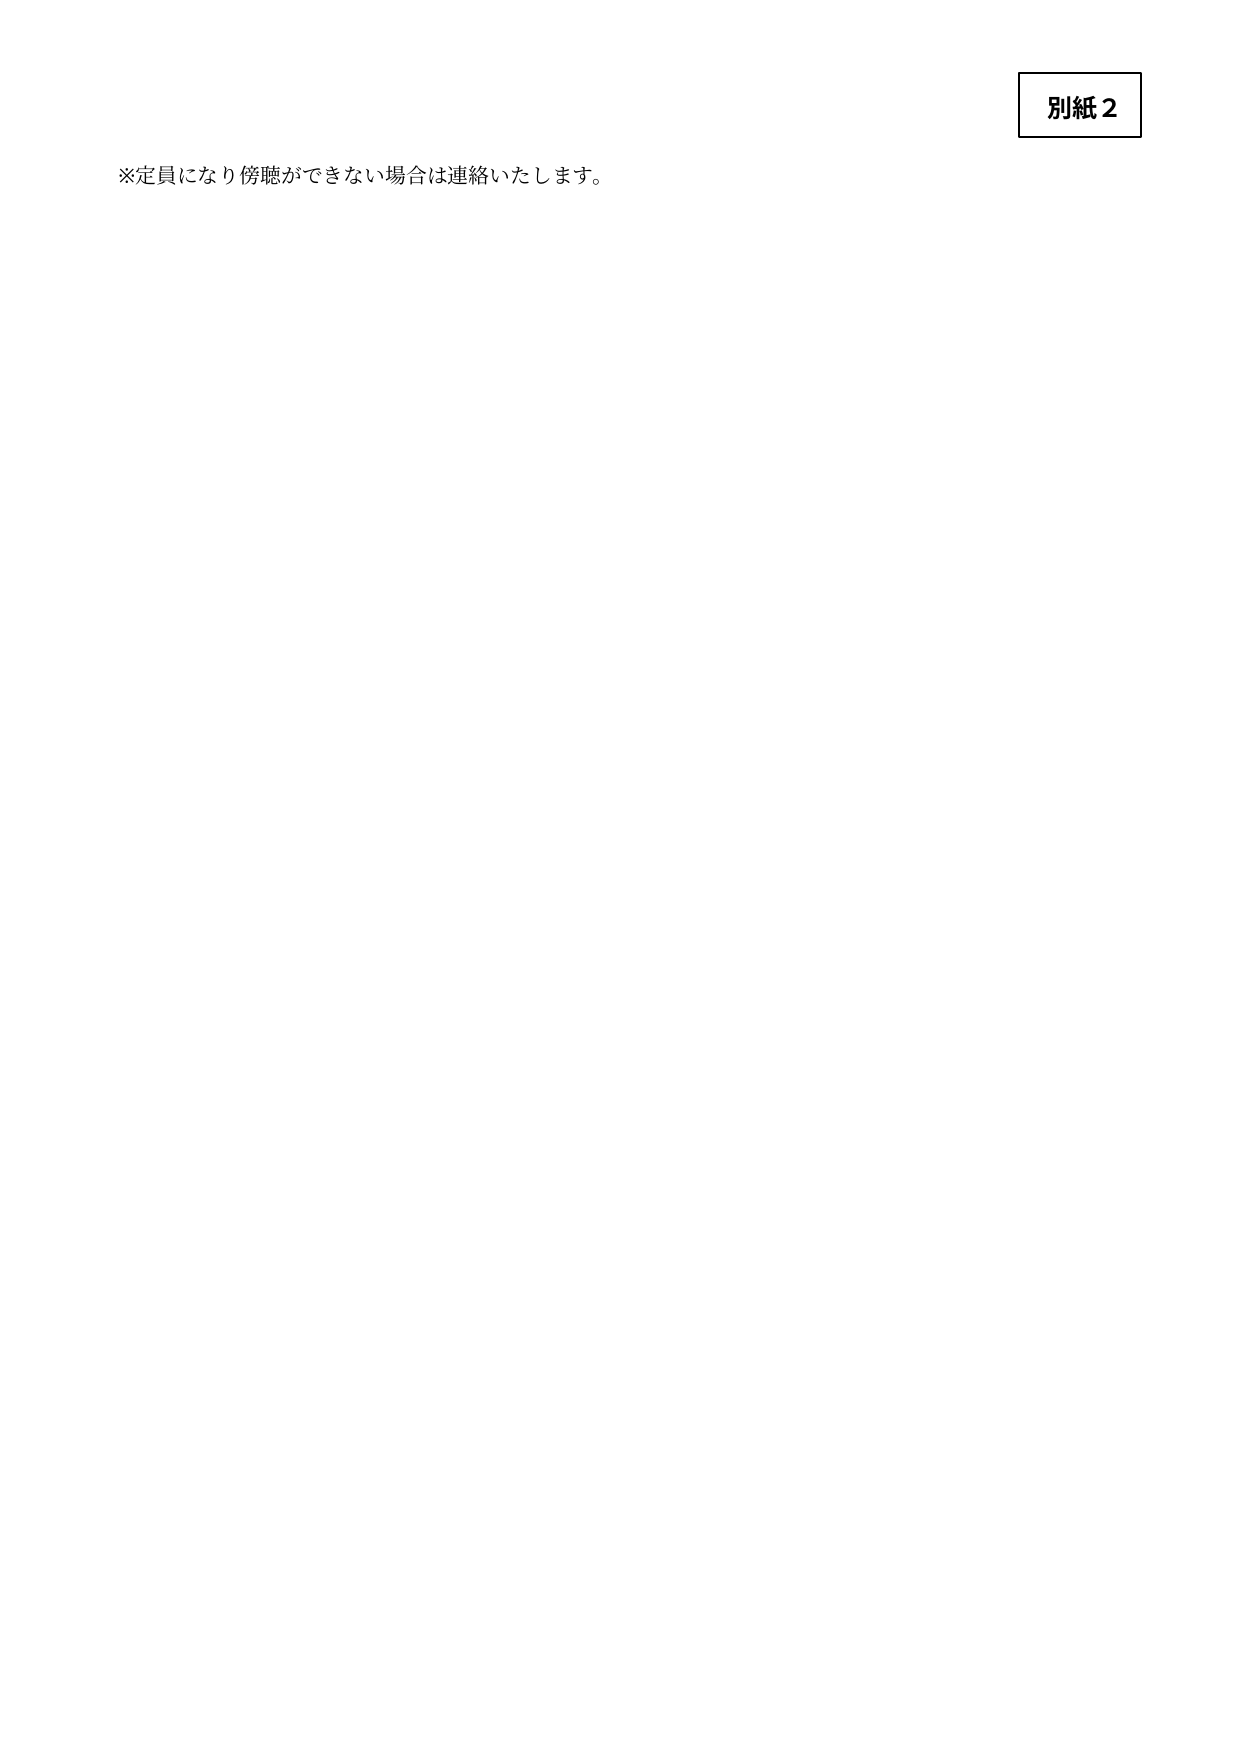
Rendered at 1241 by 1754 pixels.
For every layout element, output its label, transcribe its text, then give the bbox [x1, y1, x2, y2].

text ※定員になり傍聴ができない場合は連絡いたします。 [118, 156, 1122, 193]
